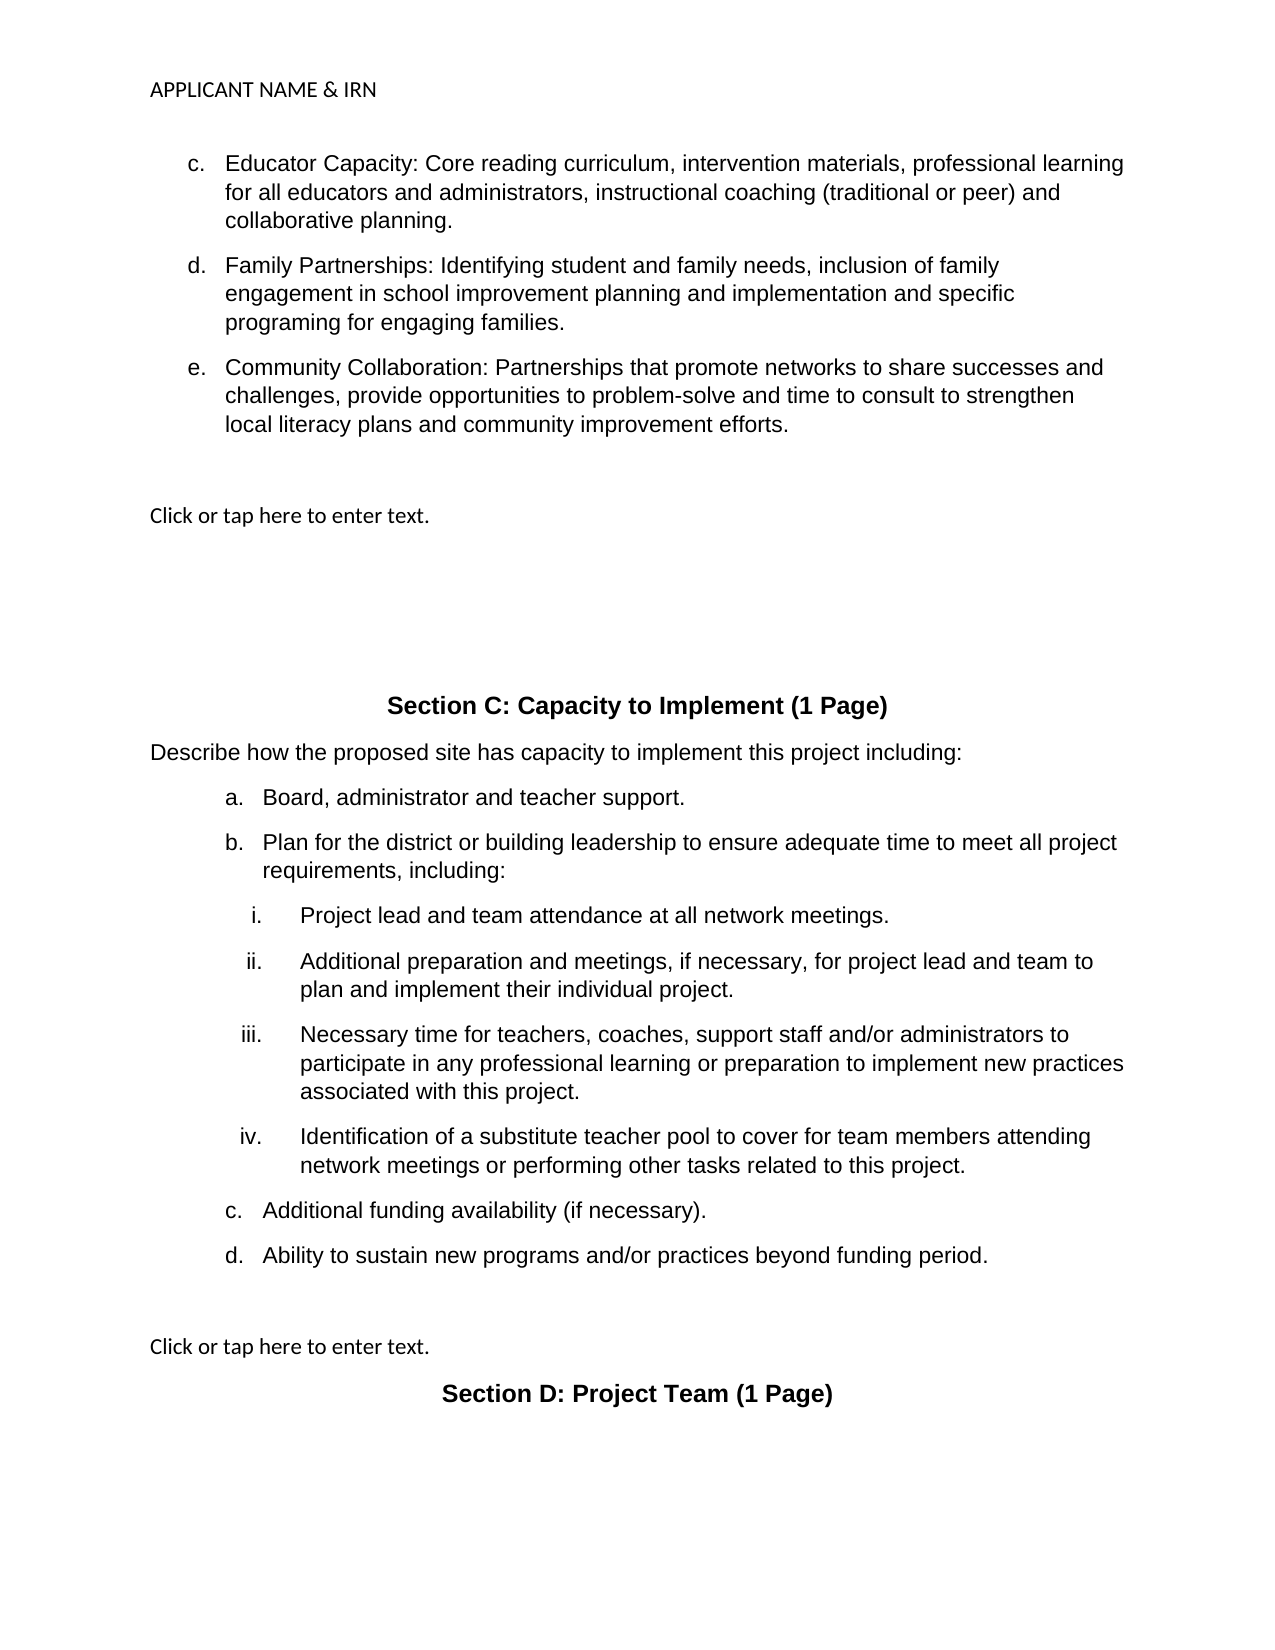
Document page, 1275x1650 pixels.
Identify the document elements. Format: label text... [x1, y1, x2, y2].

list Board, administrator and teacher support. [225, 784, 1125, 810]
list Community Collaboration: Partnerships that promote networks to share successes and challenges, provide opportunities to problem-solve and time to consult to strengthen local literacy plans and community improvement efforts. [187, 354, 1125, 437]
list Additional funding availability (if necessary). [225, 1197, 1125, 1223]
list Family Partnerships: Identifying student and family needs, inclusion of family engagement in school improvement planning and implementation and specific programing for engaging families. [187, 252, 1125, 335]
list Identification of a substitute teacher pool to cover for team members attending network meetings or performing other tasks related to this project. [262, 1123, 1125, 1178]
text Describe how the proposed site has capacity to implement this project including: [150, 739, 1125, 765]
text Section C: Capacity to Implement (1 Page) [150, 691, 1125, 720]
list Additional preparation and meetings, if necessary, for project lead and team to plan and implement their individual project. [262, 948, 1125, 1002]
list Educator Capacity: Core reading curriculum, intervention materials, professional learning for all educators and administrators, instructional coaching (traditional or peer) and collaborative planning. [187, 150, 1125, 233]
list Project lead and team attendance at all network meetings. [262, 902, 1125, 929]
text Section D: Project Team (1 Page) [150, 1379, 1125, 1408]
list Plan for the district or building leadership to ensure adequate time to meet all project requirements, including: [225, 829, 1125, 884]
list Ability to sustain new programs and/or practices beyond funding period. [225, 1242, 1125, 1268]
list Necessary time for teachers, coaches, support staff and/or administrators to participate in any professional learning or preparation to implement new practices associated with this project. [262, 1021, 1125, 1104]
